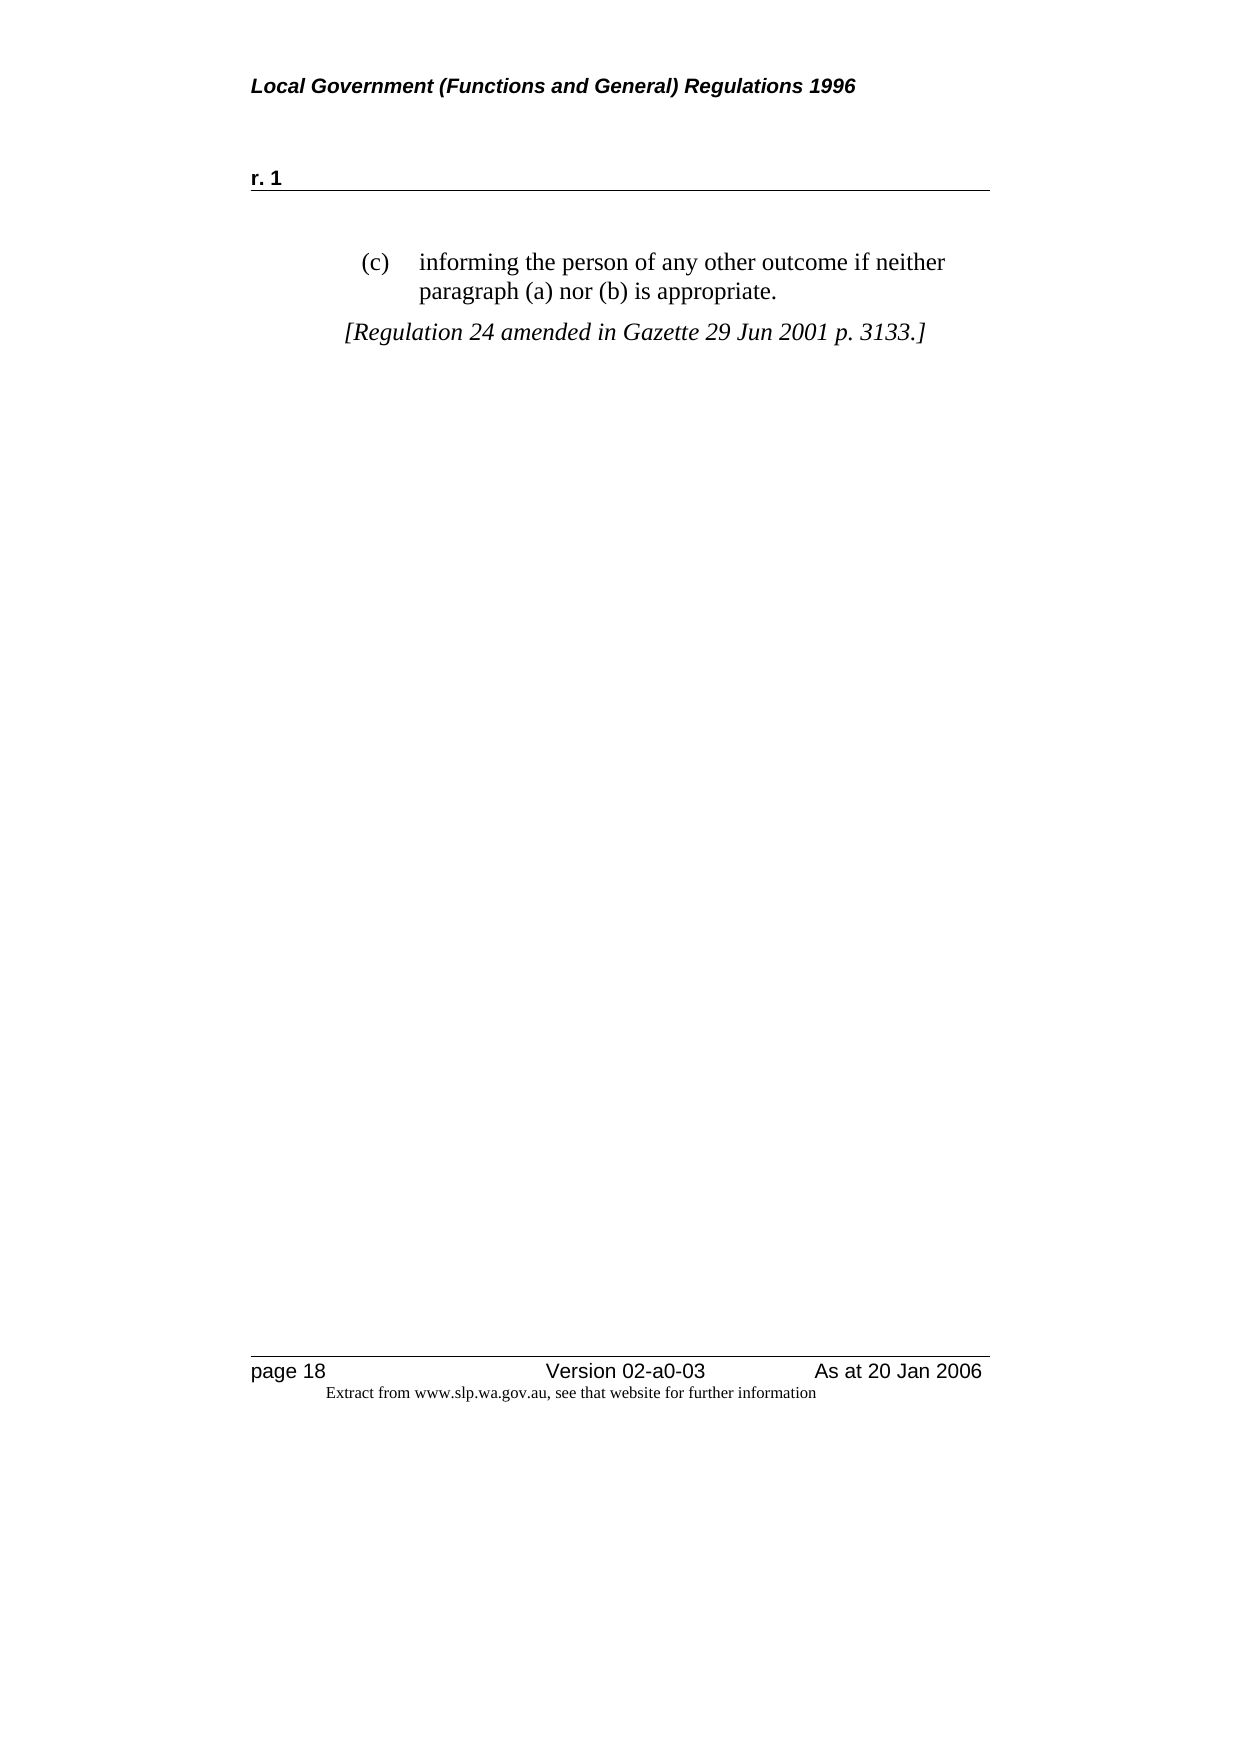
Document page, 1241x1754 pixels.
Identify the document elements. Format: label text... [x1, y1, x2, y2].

text [Regulation 24 amended in Gazette 29 Jun 2001 p. 3133.] [251, 317, 990, 346]
text (c) informing the person of any other outcome if neither paragraph (a) nor (b) is appropriate. [251, 247, 990, 305]
